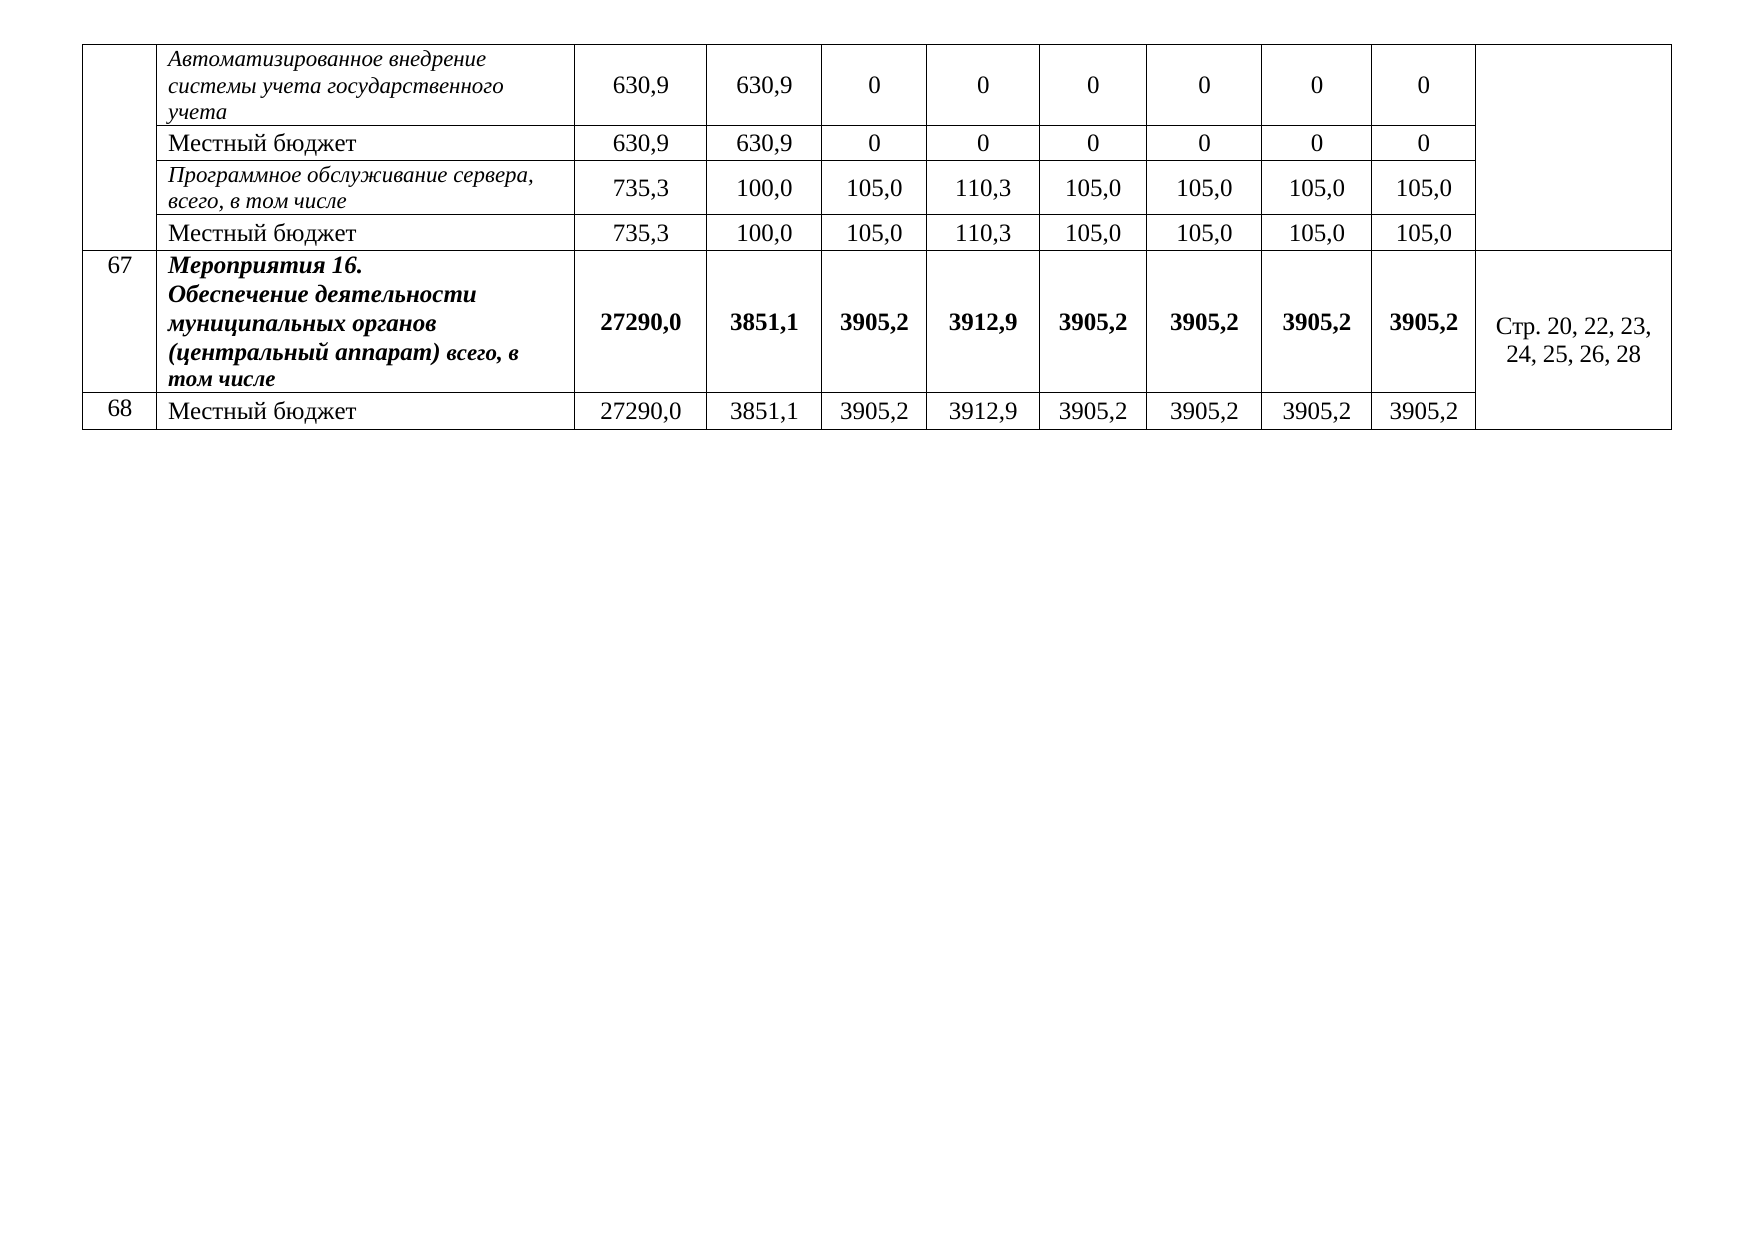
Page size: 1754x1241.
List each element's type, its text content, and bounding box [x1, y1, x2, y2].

table_cell 3905,2 [822, 251, 926, 392]
table_cell 105,0 [1040, 215, 1146, 249]
table_cell 0 [822, 126, 926, 160]
table_cell 0 [927, 45, 1039, 124]
table_cell 0 [1372, 45, 1475, 124]
table_cell 3905,2 [1262, 393, 1371, 429]
table_cell 630,9 [575, 126, 706, 160]
table_cell 105,0 [822, 215, 926, 249]
table_cell 3905,2 [1372, 393, 1475, 429]
table_cell 110,3 [927, 215, 1039, 249]
table_cell 3905,2 [1262, 251, 1371, 392]
table_cell 0 [1147, 45, 1261, 124]
table_cell 3905,2 [822, 393, 926, 429]
table_cell 0 [1372, 126, 1475, 160]
table_cell 105,0 [822, 161, 926, 214]
table_cell Мероприятия 16. Обеспечение деятельности муниципальных органов (центральный аппарат) всего, в том числе [157, 251, 574, 392]
table_cell 0 [1040, 126, 1146, 160]
table_cell 3905,2 [1372, 251, 1475, 392]
table_cell Местный бюджет [157, 215, 574, 249]
table_cell 3912,9 [927, 251, 1039, 392]
table_cell 3912,9 [927, 393, 1039, 429]
table_cell 0 [1040, 45, 1146, 124]
table_cell 3851,1 [707, 251, 821, 392]
table_cell 68 [83, 393, 156, 429]
table_cell Стр. 20, 22, 23, 24, 25, 26, 28 [1476, 251, 1671, 429]
table_cell Автоматизированное внедрение системы учета государственного учета [157, 45, 574, 124]
table_cell 110,3 [927, 161, 1039, 214]
table_cell 3905,2 [1040, 393, 1146, 429]
table_cell 67 [83, 251, 156, 392]
table_cell 105,0 [1040, 161, 1146, 214]
table_cell Местный бюджет [157, 126, 574, 160]
table_cell 100,0 [707, 161, 821, 214]
table_cell Программное обслуживание сервера, всего, в том числе [157, 161, 574, 214]
table_cell 0 [1262, 126, 1371, 160]
table_cell 630,9 [575, 45, 706, 124]
table_cell 105,0 [1147, 215, 1261, 249]
table_cell 630,9 [707, 126, 821, 160]
table_cell 105,0 [1262, 161, 1371, 214]
table_cell 105,0 [1262, 215, 1371, 249]
table_cell 3905,2 [1040, 251, 1146, 392]
table_cell 630,9 [707, 45, 821, 124]
table_cell [83, 45, 156, 249]
table_cell 735,3 [575, 161, 706, 214]
table_cell 3851,1 [707, 393, 821, 429]
table_cell 27290,0 [575, 393, 706, 429]
table_cell 3905,2 [1147, 251, 1261, 392]
table_cell Местный бюджет [157, 393, 574, 429]
table_cell 735,3 [575, 215, 706, 249]
table_cell 27290,0 [575, 251, 706, 392]
table_cell 0 [1147, 126, 1261, 160]
table_cell 3905,2 [1147, 393, 1261, 429]
table_cell 100,0 [707, 215, 821, 249]
table_cell 105,0 [1147, 161, 1261, 214]
table_cell 0 [822, 45, 926, 124]
table_cell 0 [1262, 45, 1371, 124]
table_cell 0 [927, 126, 1039, 160]
table_cell 105,0 [1372, 161, 1475, 214]
table_cell 105,0 [1372, 215, 1475, 249]
